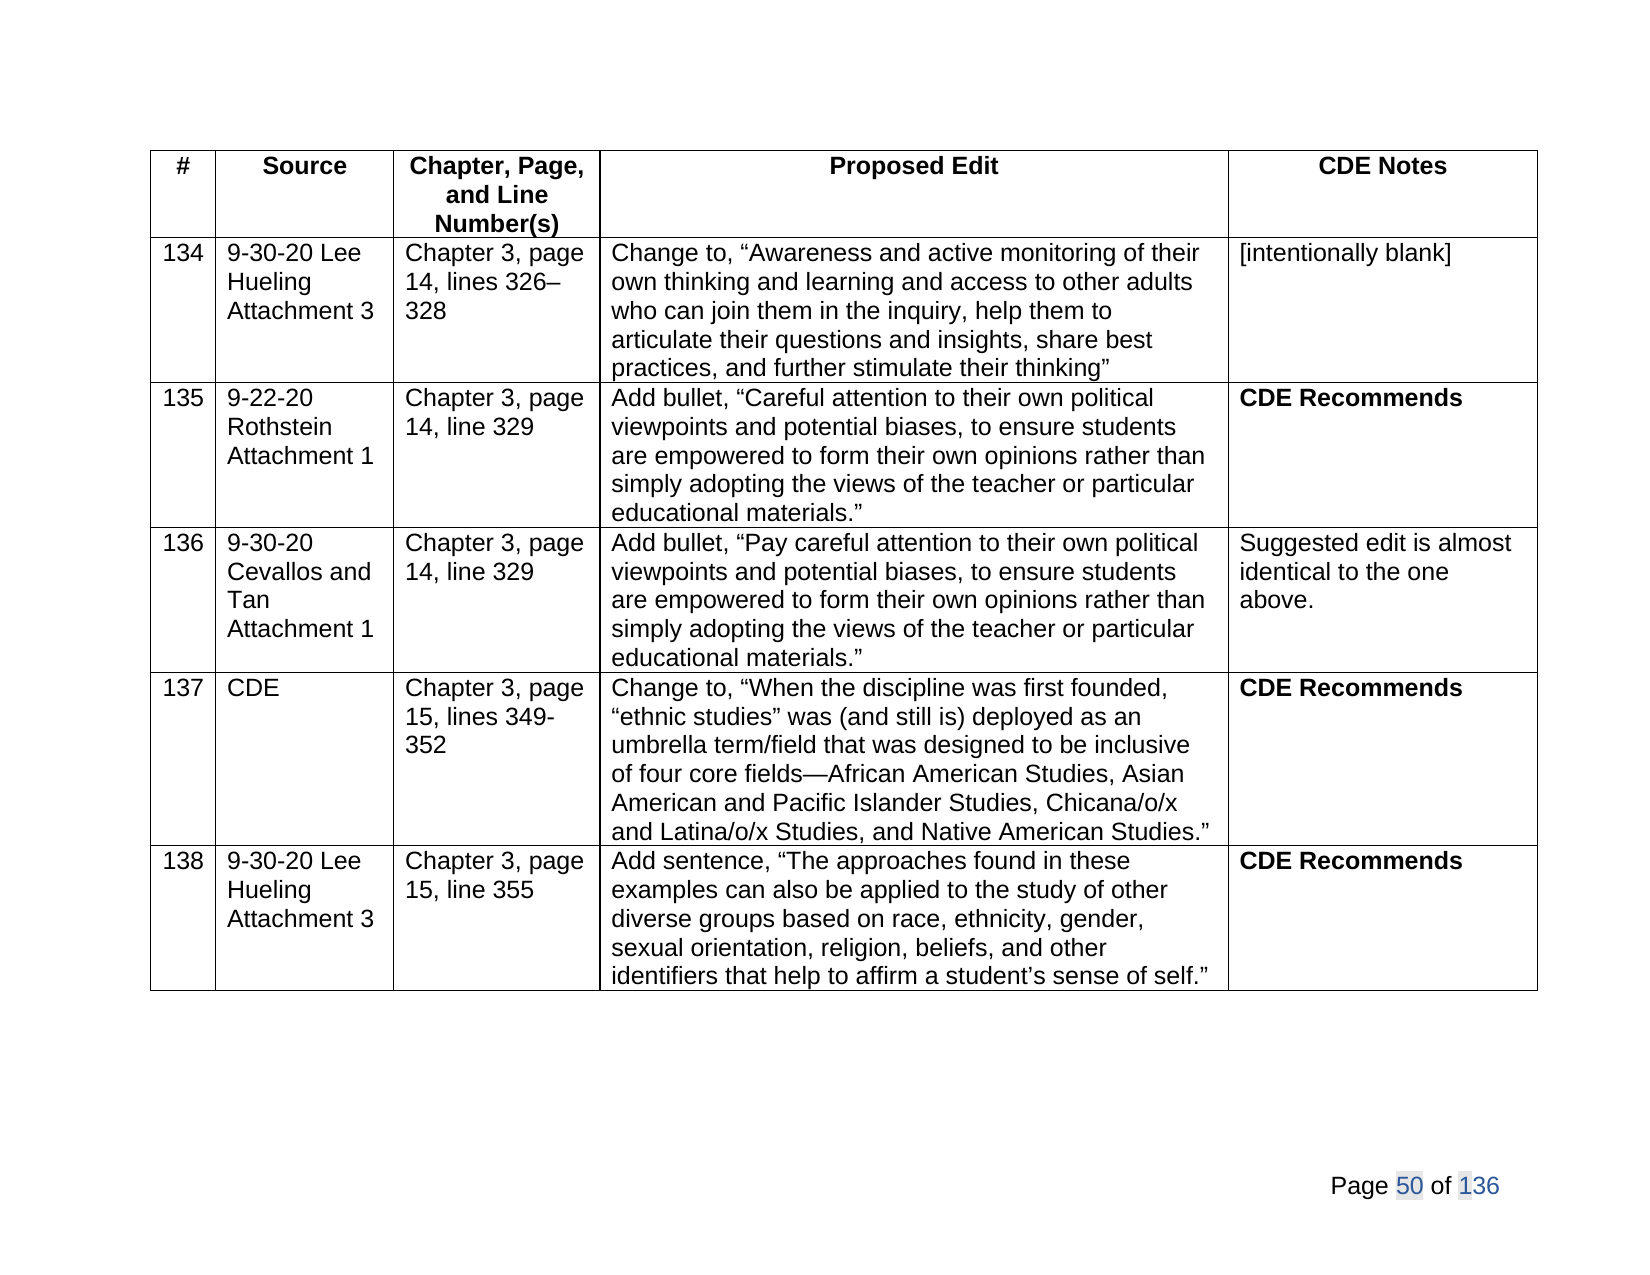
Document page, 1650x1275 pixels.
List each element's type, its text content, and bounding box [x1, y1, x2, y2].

table_header # [151, 151, 215, 237]
table_cell Suggested edit is almost identical to the one above. [1229, 528, 1537, 672]
table_header Proposed Edit [601, 151, 1228, 237]
table_cell Chapter 3, page 14, line 329 [394, 528, 599, 672]
table_cell Chapter 3, page 14, lines 326–328 [394, 238, 599, 382]
table_cell CDE Recommends [1229, 673, 1537, 845]
table_header CDE Notes [1229, 151, 1537, 237]
table_cell Chapter 3, page 15, lines 349-352 [394, 673, 599, 845]
table_cell 134 [151, 238, 215, 382]
table_cell Chapter 3, page 15, line 355 [394, 846, 599, 990]
table_cell 9-30-20 Cevallos and Tan Attachment 1 [216, 528, 393, 672]
table_cell CDE Recommends [1229, 383, 1537, 527]
table_cell 9-30-20 Lee Hueling Attachment 3 [216, 846, 393, 990]
table_cell Change to, “When the discipline was first founded, “ethnic studies” was (and still is) deployed as an umbrella term/field that was designed to be inclusive of four core fields—African American Studies, Asian American and Pacific Islander Studies, Chicana/o/x and Latina/o/x Studies, and Native American Studies.” [601, 673, 1228, 845]
table_cell 137 [151, 673, 215, 845]
table_cell 9-22-20 Rothstein Attachment 1 [216, 383, 393, 527]
table_cell 9-30-20 Lee Hueling Attachment 3 [216, 238, 393, 382]
table_cell 136 [151, 528, 215, 672]
table_cell Change to, “Awareness and active monitoring of their own thinking and learning and access to other adults who can join them in the inquiry, help them to articulate their questions and insights, share best practices, and further stimulate their thinking” [601, 238, 1228, 382]
table_cell Add sentence, “The approaches found in these examples can also be applied to the study of other diverse groups based on race, ethnicity, gender, sexual orientation, religion, beliefs, and other identifiers that help to affirm a student’s sense of self.” [601, 846, 1228, 990]
table_cell CDE [216, 673, 393, 845]
table_cell CDE Recommends [1229, 846, 1537, 990]
table_header Chapter, Page, and Line Number(s) [394, 151, 599, 237]
table_cell 138 [151, 846, 215, 990]
table_header Source [216, 151, 393, 237]
table_cell Chapter 3, page 14, line 329 [394, 383, 599, 527]
table_cell [intentionally blank] [1229, 238, 1537, 382]
table_cell Add bullet, “Careful attention to their own political viewpoints and potential biases, to ensure students are empowered to form their own opinions rather than simply adopting the views of the teacher or particular educational materials.” [601, 383, 1228, 527]
table_cell 135 [151, 383, 215, 527]
table_cell Add bullet, “Pay careful attention to their own political viewpoints and potential biases, to ensure students are empowered to form their own opinions rather than simply adopting the views of the teacher or particular educational materials.” [601, 528, 1228, 672]
